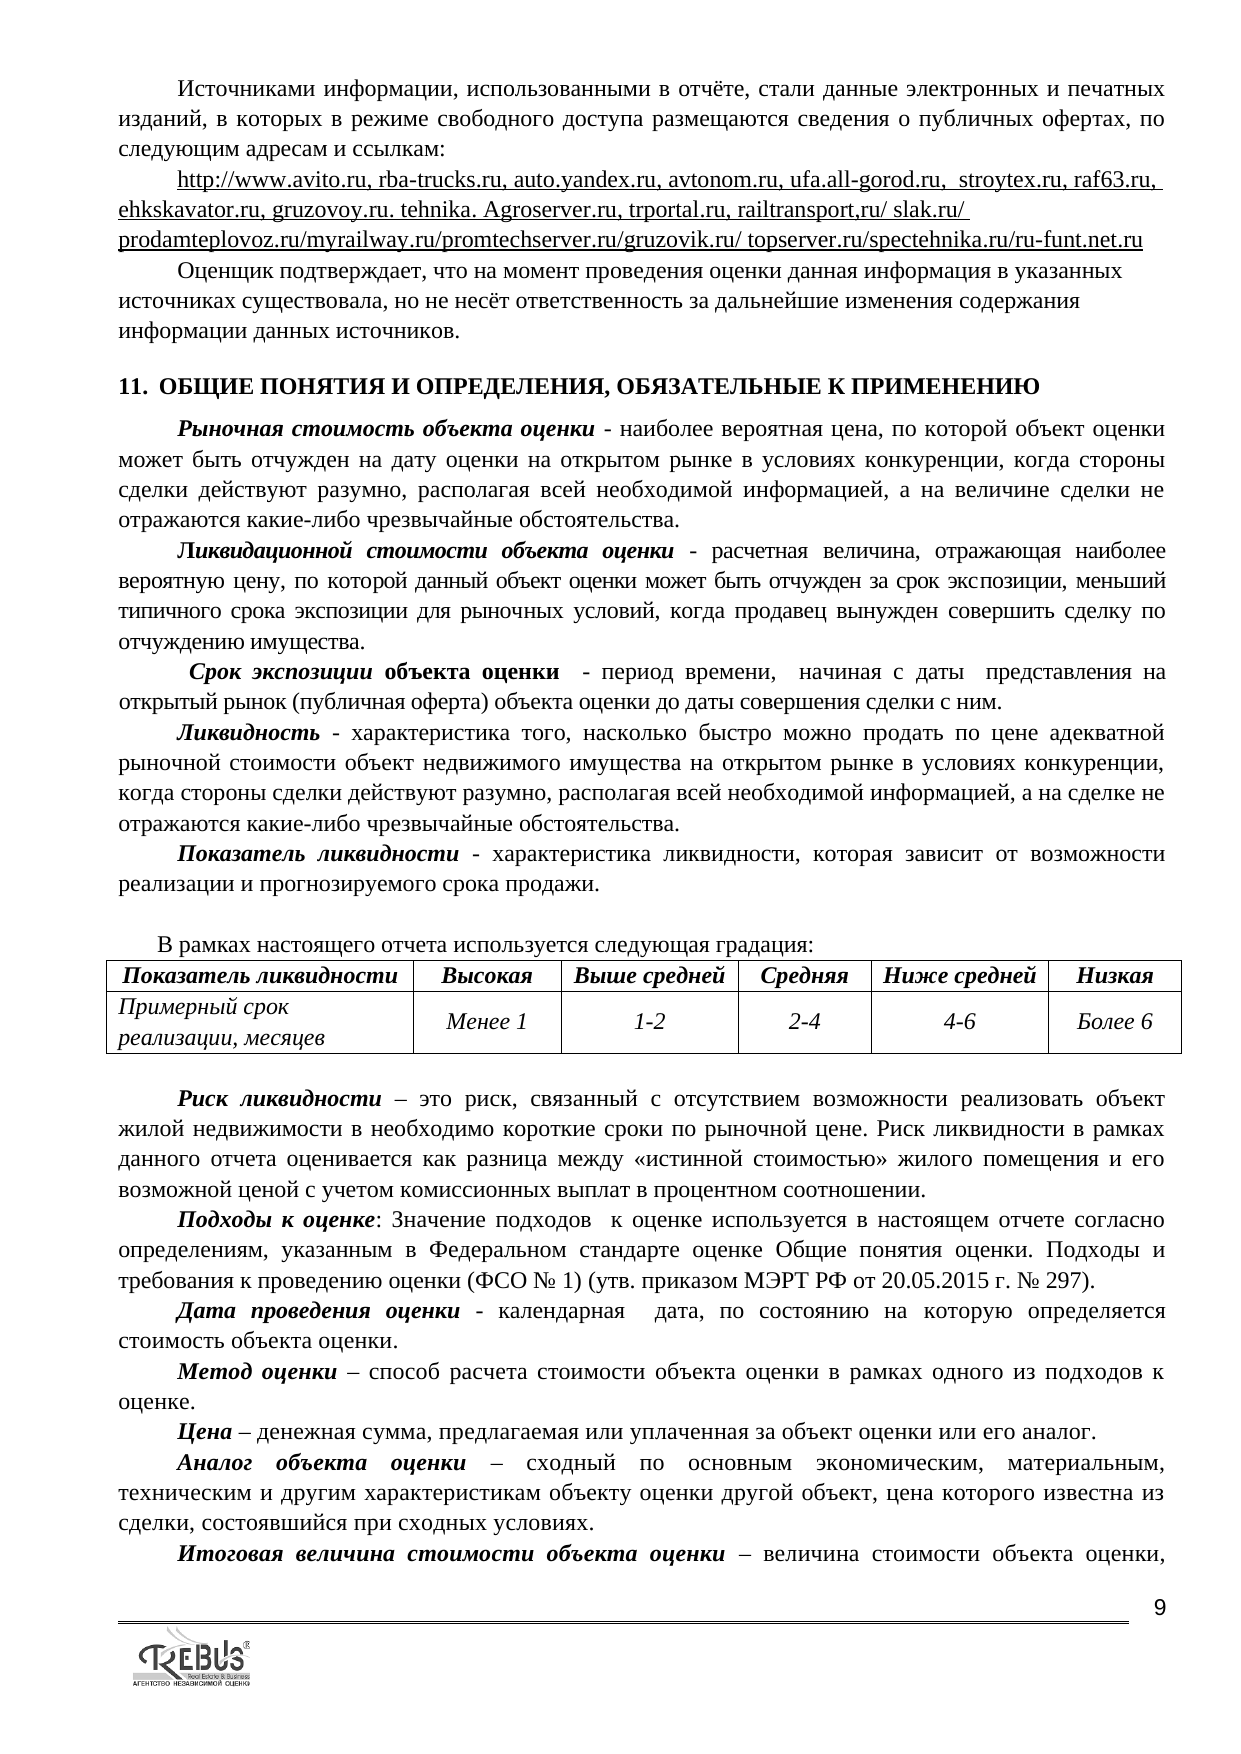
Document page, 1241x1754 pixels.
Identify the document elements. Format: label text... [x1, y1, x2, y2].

table_header Низкая [1049, 961, 1181, 991]
list ОБЩИЕ ПОНЯТИЯ И ОПРЕДЕЛЕНИЯ, ОБЯЗАТЕЛЬНЫЕ К ПРИМЕНЕНИЮ [118, 372, 1166, 399]
table_header Выше средней [562, 961, 738, 991]
table_header Показатель ликвидности [107, 961, 413, 991]
text В рамках настоящего отчета используется следующая градация: [118, 930, 1166, 957]
text Оценщик подтверждает, что на момент проведения оценки данная информация в указанных источниках существовала, но не несёт ответственность за дальнейшие изменения содержания информации данных источников. [118, 256, 1166, 344]
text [118, 1538, 1166, 1566]
text Ликвидность - характеристика того, насколько быстро можно продать по цене адекватной рыночной стоимости объект недвижимого имущества на открытом рынке в условиях конкуренции, когда стороны сделки действуют разумно, располагая всей необходимой информацией, а на сделке не отражаются какие-либо чрезвычайные обстоятельства. [118, 718, 1166, 836]
text Показатель ликвидности - характеристика ликвидности, которая зависит от возможности реализации и прогнозируемого срока продажи. [118, 839, 1166, 897]
table_header Ниже средней [872, 961, 1048, 991]
text Риск ликвидности – это риск, связанный с отсутствием возможности реализовать объект жилой недвижимости в необходимо короткие сроки по рыночной цене. Риск ликвидности в рамках данного отчета оценивается как разница между «истинной стоимостью» жилого помещения и его возможной ценой с учетом комиссионных выплат в процентном соотношении. [118, 1084, 1166, 1202]
text Источниками информации, использованными в отчёте, стали данные электронных и печатных изданий, в которых в режиме свободного доступа размещаются сведения о публичных офертах, по следующим адресам и ссылкам: [118, 74, 1166, 162]
text Ликвидационной стоимости объекта оценки - расчетная величина, отражающая наиболее вероятную цену, по которой данный объект оценки может быть отчужден за срок экспозиции, меньший типичного срока экспозиции для рыночных условий, когда продавец вынужден совершить сделку по отчуждению имущества. [118, 536, 1166, 654]
table_cell 1-2 [562, 992, 738, 1052]
table_cell 2-4 [739, 992, 871, 1052]
picture [132, 1625, 250, 1687]
text Цена – денежная сумма, предлагаемая или уплаченная за объект оценки или его аналог. [118, 1417, 1166, 1445]
table_cell Менее 1 [414, 992, 561, 1052]
table_header Средняя [739, 961, 871, 991]
table_cell Примерный срок реализации, месяцев [107, 992, 413, 1052]
text Дата проведения оценки - календарная дата, по состоянию на которую определяется стоимость объекта оценки. [118, 1296, 1166, 1354]
table_cell Более 6 [1049, 992, 1181, 1052]
text Подходы к оценке: Значение подходов к оценке используется в настоящем отчете согласно определениям, указанным в Федеральном стандарте оценке Общие понятия оценки. Подходы и требования к проведению оценки (ФСО № 1) (утв. приказом МЭРТ РФ от 20.05.2015 г. № 297). [118, 1205, 1166, 1293]
table_header Высокая [414, 961, 561, 991]
table_cell 4-6 [872, 992, 1048, 1052]
text Срок экспозиции объекта оценки - период времени, начиная с даты представления на открытый рынок (публичная оферта) объекта оценки до даты совершения сделки с ним. [118, 657, 1166, 715]
text http://www.avito.ru, rba-trucks.ru, auto.yandex.ru, avtonom.ru, ufa.all-gorod.ru, stroytex.ru, raf63.ru, ehkskavator.ru, gruzovoy.ru. tehnika. Agroserver.ru, trportal.ru, railtransport,ru/ slak.ru/ prodamteplovoz.ru/myrailway.ru/promtechserver.ru/gruzovik.ru/ topserver.ru/spectehnika.ru/ru-funt.net.ru [118, 165, 1166, 253]
text Рыночная стоимость объекта оценки - наиболее вероятная цена, по которой объект оценки может быть отчужден на дату оценки на открытом рынке в условиях конкуренции, когда стороны сделки действуют разумно, располагая всей необходимой информацией, а на величине сделки не отражаются какие-либо чрезвычайные обстоятельства. [118, 414, 1166, 533]
text Аналог объекта оценки – сходный по основным экономическим, материальным, техническим и другим характеристикам объекту оценки другой объект, цена которого известна из сделки, состоявшийся при сходных условиях. [118, 1448, 1166, 1536]
text Метод оценки – способ расчета стоимости объекта оценки в рамках одного из подходов к оценке. [118, 1357, 1166, 1414]
